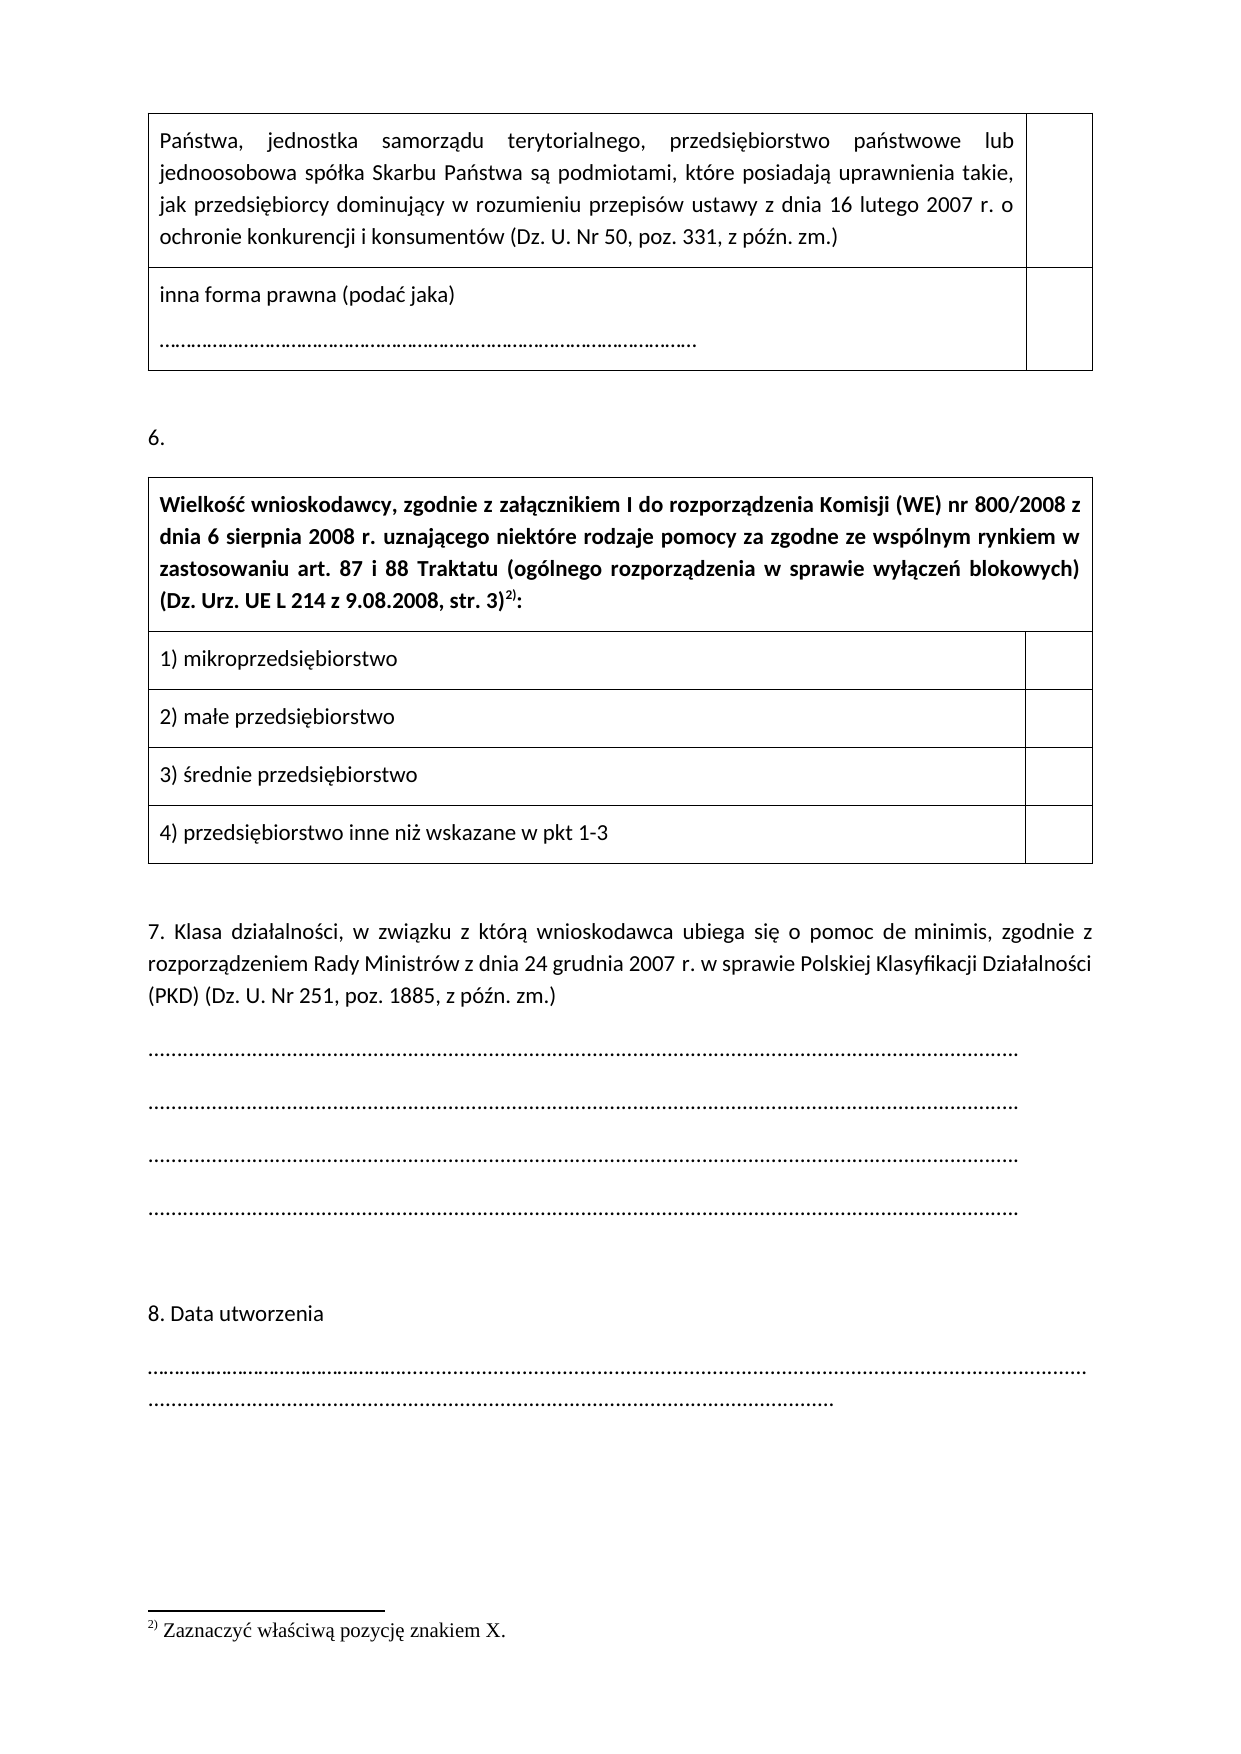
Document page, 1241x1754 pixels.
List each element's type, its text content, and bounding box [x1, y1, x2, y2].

text 8. Data utworzenia [148, 1299, 1093, 1327]
text ....................................................................................................................................................... [148, 1193, 1093, 1221]
table_cell [1026, 806, 1092, 863]
table_cell [1026, 690, 1092, 747]
text 6. [148, 423, 1093, 452]
text ....................................................................................................................................................... [148, 1087, 1093, 1115]
text ....................................................................................................................................................... [148, 1034, 1093, 1062]
table_cell [1026, 632, 1092, 689]
table_cell 1) mikroprzedsiębiorstwo [149, 632, 1025, 689]
table_cell [1026, 748, 1092, 805]
text ………………………………………….............................................................................................................................................................................................................................................. [148, 1352, 1093, 1412]
text 7. Klasa działalności, w związku z którą wnioskodawca ubiega się o pomoc de minimis, zgodnie z rozporządzeniem Rady Ministrów z dnia 24 grudnia 2007 r. w sprawie Polskiej Klasyfikacji Działalności (PKD) (Dz. U. Nr 251, poz. 1885, z późn. zm.) [148, 917, 1093, 1009]
table_cell [1027, 114, 1092, 267]
table_cell 4) przedsiębiorstwo inne niż wskazane w pkt 1-3 [149, 806, 1025, 863]
table_header Wielkość wnioskodawcy, zgodnie z załącznikiem I do rozporządzenia Komisji (WE) nr 800/2008 z dnia 6 sierpnia 2008 r. uznającego niektóre rodzaje pomocy za zgodne ze wspólnym rynkiem w zastosowaniu art. 87 i 88 Traktatu (ogólnego rozporządzenia w sprawie wyłączeń blokowych) (Dz. Urz. UE L 214 z 9.08.2008, str. 3)): [149, 478, 1092, 631]
text ....................................................................................................................................................... [148, 1140, 1093, 1168]
table_cell 3) średnie przedsiębiorstwo [149, 748, 1025, 805]
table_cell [149, 114, 1026, 267]
table_cell 2) małe przedsiębiorstwo [149, 690, 1025, 747]
table_cell [1027, 268, 1092, 369]
table_cell inna forma prawna (podać jaka) ………………………………………………………………………………………… [149, 268, 1026, 369]
